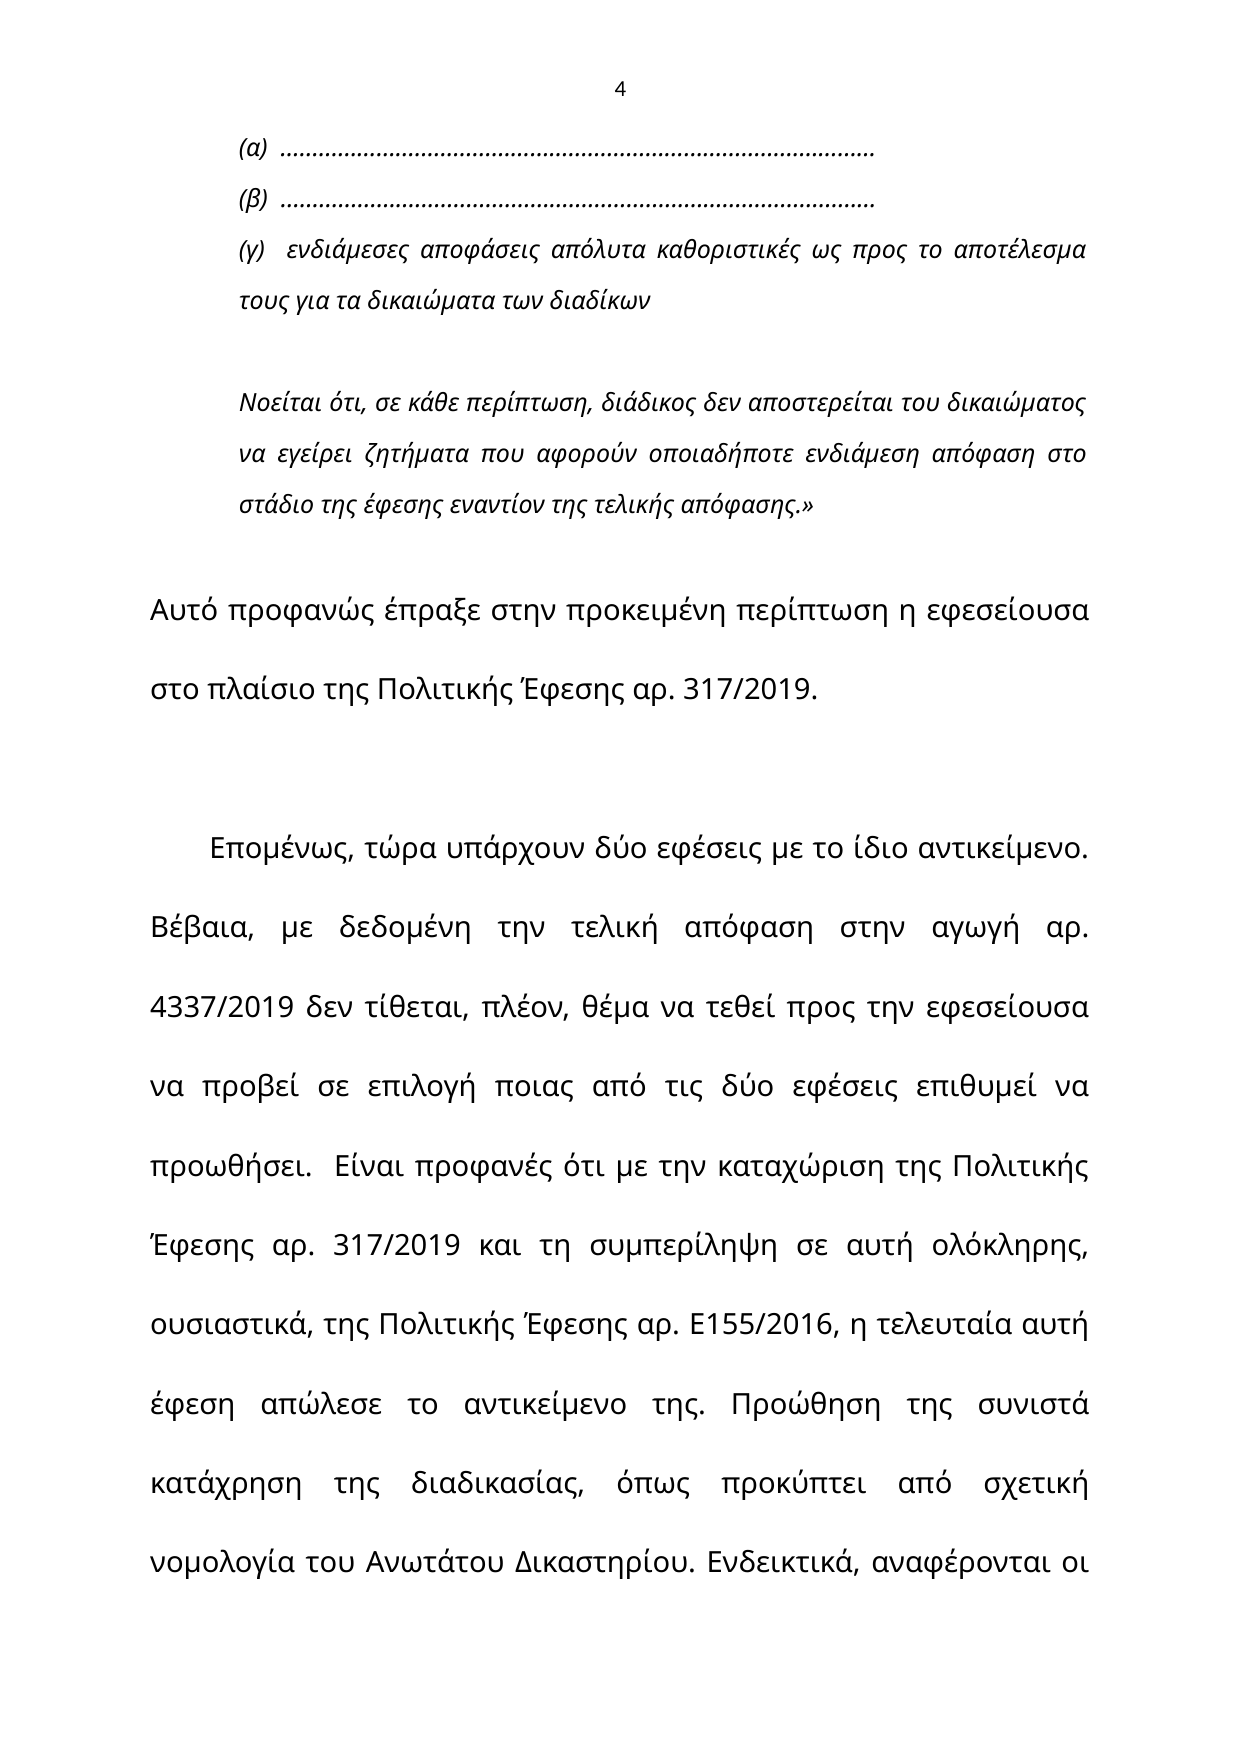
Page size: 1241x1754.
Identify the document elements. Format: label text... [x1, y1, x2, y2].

text (β) ………………………………………………………………………………… [239, 181, 1090, 215]
text Αυτό προφανώς έπραξε στην προκειμένη περίπτωση η εφεσείουσα στο πλαίσιο της Πολιτικής Έφεσης αρ. 317/2019. [150, 589, 1090, 708]
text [150, 827, 1090, 1581]
text Νοείται ότι, σε κάθε περίπτωση, διάδικος δεν αποστερείται του δικαιώματος να εγείρει ζητήματα που αφορούν οποιαδήποτε ενδιάμεση απόφαση στο στάδιο της έφεσης εναντίον της τελικής απόφασης.» [239, 385, 1090, 521]
text (γ) ενδιάμεσες αποφάσεις απόλυτα καθοριστικές ως προς το αποτέλεσμα τους για τα δικαιώματα των διαδίκων [239, 232, 1090, 317]
text (α) ………………………………………………………………………………… [239, 130, 1090, 164]
